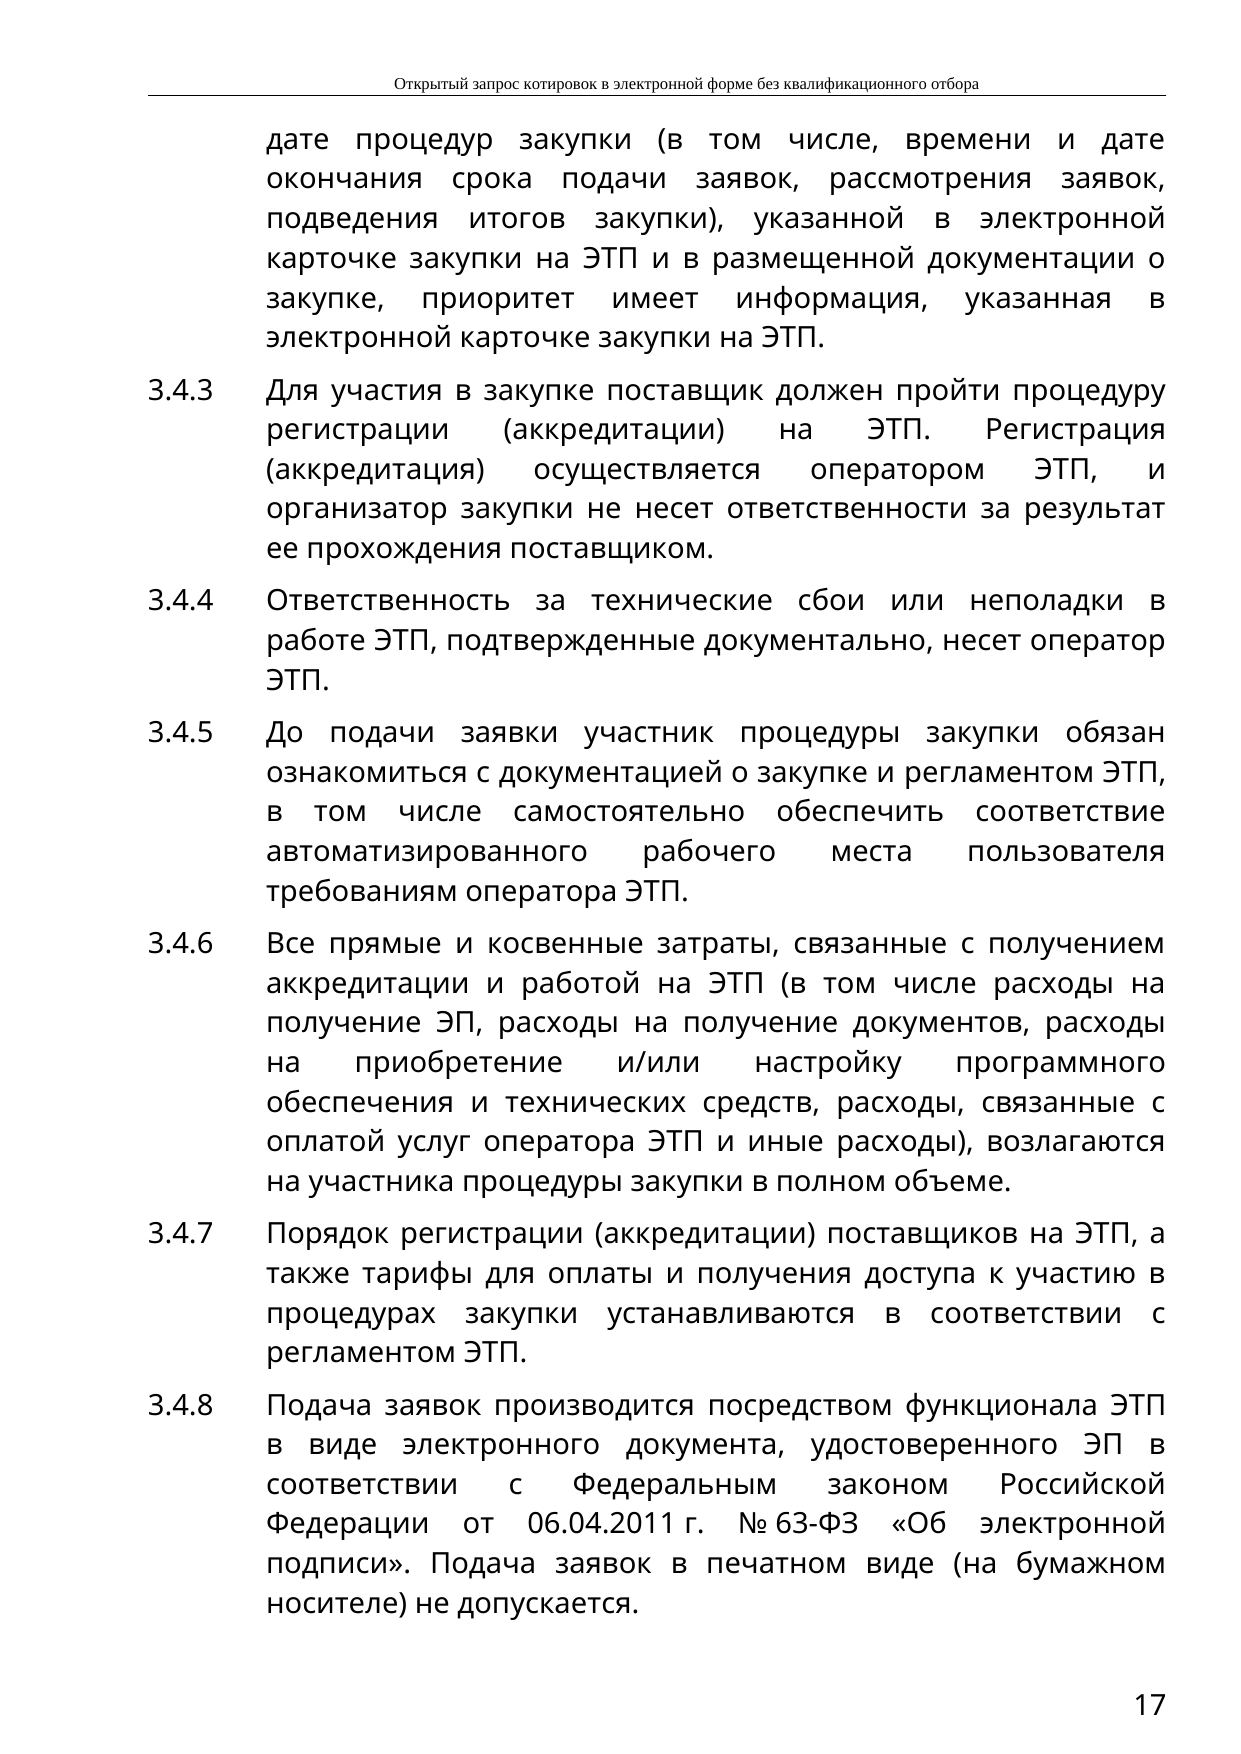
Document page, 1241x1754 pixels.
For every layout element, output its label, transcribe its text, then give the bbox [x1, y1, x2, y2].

text Подача заявок производится посредством функционала ЭТП в виде электронного документа, удостоверенного ЭП в соответствии с Федеральным законом Российской Федерации от 06.04.2011 г. № 63-ФЗ «Об электронной подписи». Подача заявок в печатном виде (на бумажном носителе) не допускается. [148, 1384, 1166, 1622]
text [148, 118, 1166, 356]
text Для участия в закупке поставщик должен пройти процедуру регистрации (аккредитации) на ЭТП. Регистрация (аккредитация) осуществляется оператором ЭТП, и организатор закупки не несет ответственности за результат ее прохождения поставщиком. [148, 369, 1166, 567]
text Ответственность за технические сбои или неполадки в работе ЭТП, подтвержденные документально, несет оператор ЭТП. [148, 580, 1166, 699]
text До подачи заявки участник процедуры закупки обязан ознакомиться с документацией о закупке и регламентом ЭТП, в том числе самостоятельно обеспечить соответствие автоматизированного рабочего места пользователя требованиям оператора ЭТП. [148, 711, 1166, 910]
text Все прямые и косвенные затраты, связанные с получением аккредитации и работой на ЭТП (в том числе расходы на получение ЭП, расходы на получение документов, расходы на приобретение и/или настройку программного обеспечения и технических средств, расходы, связанные с оплатой услуг оператора ЭТП и иные расходы), возлагаются на участника процедуры закупки в полном объеме. [148, 922, 1166, 1200]
text Порядок регистрации (аккредитации) поставщиков на ЭТП, а также тарифы для оплаты и получения доступа к участию в процедурах закупки устанавливаются в соответствии с регламентом ЭТП. [148, 1212, 1166, 1371]
